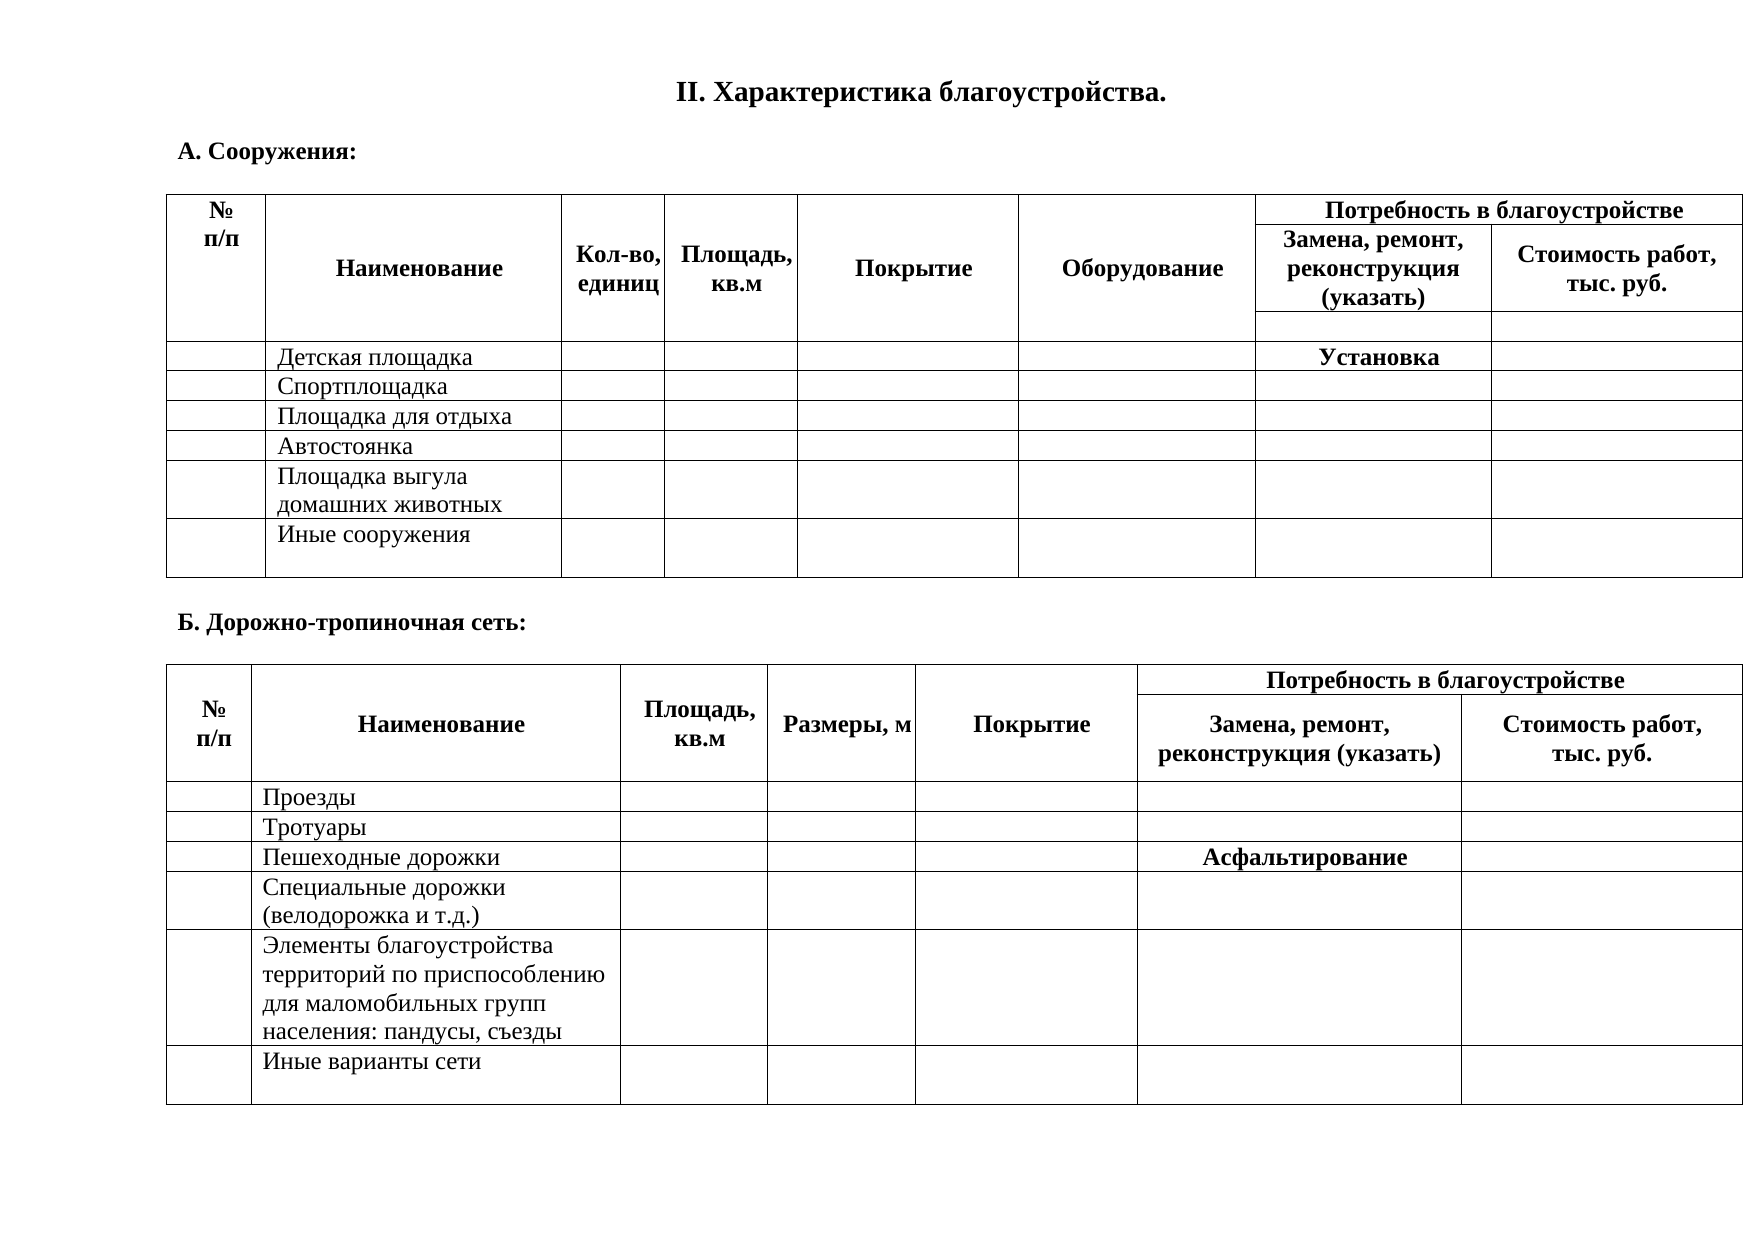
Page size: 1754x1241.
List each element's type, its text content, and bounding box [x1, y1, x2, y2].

table_header Наименование [266, 195, 561, 341]
table_cell [1492, 431, 1742, 460]
table_cell [665, 519, 797, 577]
table_cell [1256, 371, 1491, 400]
table_cell [621, 842, 767, 871]
table_cell [167, 872, 251, 929]
table_cell [1019, 401, 1255, 430]
table_cell [1462, 930, 1742, 1045]
table_cell [562, 401, 664, 430]
table_cell [916, 1046, 1137, 1104]
table_cell [1138, 812, 1461, 841]
table_cell Площадка для отдыха [266, 401, 561, 430]
table_cell [665, 342, 797, 370]
table_header № п/п [167, 195, 265, 341]
table_cell Стоимость работ, тыс. руб. [1462, 695, 1742, 781]
table_header Размеры, м [768, 665, 915, 781]
table_cell [1138, 1046, 1461, 1104]
table_cell Элементы благоустройства территорий по приспособлению для маломобильных групп населения: пандусы, съезды [252, 930, 620, 1045]
table_cell Проезды [252, 782, 620, 811]
table_cell [167, 431, 265, 460]
table_cell [621, 1046, 767, 1104]
table_cell Детская площадка [266, 342, 561, 370]
table_cell [916, 842, 1137, 871]
table_cell [167, 342, 265, 370]
table_cell [1462, 812, 1742, 841]
table_cell [1019, 342, 1255, 370]
table_cell [798, 371, 1018, 400]
table_cell [1019, 461, 1255, 518]
table_cell [621, 782, 767, 811]
table_cell [768, 782, 915, 811]
table_cell [665, 401, 797, 430]
table_cell [1019, 371, 1255, 400]
table_cell [798, 519, 1018, 577]
table_header Кол-во, единиц [562, 195, 664, 341]
table_cell [167, 1046, 251, 1104]
table_cell [1256, 312, 1491, 341]
table_cell [562, 371, 664, 400]
table_header Площадь, кв.м [665, 195, 797, 341]
table_cell [798, 401, 1018, 430]
table_header Оборудование [1019, 195, 1255, 341]
table_cell [1492, 461, 1742, 518]
table_cell [167, 782, 251, 811]
table_cell Иные варианты сети [252, 1046, 620, 1104]
table_cell [1462, 1046, 1742, 1104]
table_cell [665, 431, 797, 460]
table_cell Асфальтирование [1138, 842, 1461, 871]
table_cell [768, 872, 915, 929]
table_header № п/п [167, 665, 251, 781]
table_cell Спортплощадка [266, 371, 561, 400]
table_cell Специальные дорожки (велодорожка и т.д.) [252, 872, 620, 929]
text Б. Дорожно-тропиночная сеть: [177, 607, 1677, 635]
table_cell [1462, 842, 1742, 871]
table_cell [916, 930, 1137, 1045]
table_cell [167, 519, 265, 577]
table_cell [167, 930, 251, 1045]
table_cell [1256, 401, 1491, 430]
table_cell [916, 782, 1137, 811]
table_cell [1256, 519, 1491, 577]
table_cell [1019, 431, 1255, 460]
table_cell [167, 812, 251, 841]
table_cell Площадка выгула домашних животных [266, 461, 561, 518]
table_header Потребность в благоустройстве [1138, 665, 1742, 694]
table_header Потребность в благоустройстве [1256, 195, 1742, 223]
table_cell [798, 461, 1018, 518]
text А. Сооружения: [177, 136, 1665, 165]
table_cell [665, 461, 797, 518]
table_cell [798, 431, 1018, 460]
table_cell [1138, 782, 1461, 811]
table_cell [621, 930, 767, 1045]
table_cell [1492, 401, 1742, 430]
table_cell [768, 812, 915, 841]
table_cell [1256, 431, 1491, 460]
table_cell [768, 1046, 915, 1104]
table_header Покрытие [798, 195, 1018, 341]
table_cell [1462, 782, 1742, 811]
table_cell [1492, 312, 1742, 341]
table_cell [665, 371, 797, 400]
table_cell [167, 461, 265, 518]
table_cell Стоимость работ, тыс. руб. [1492, 225, 1742, 311]
table_header Покрытие [916, 665, 1137, 781]
table_cell [1256, 461, 1491, 518]
table_cell [562, 431, 664, 460]
table_cell [798, 342, 1018, 370]
table_cell [1019, 519, 1255, 577]
table_cell [1492, 371, 1742, 400]
table_cell [1138, 872, 1461, 929]
table_cell Иные сооружения [266, 519, 561, 577]
table_cell Замена, ремонт, реконструкция (указать) [1256, 225, 1491, 311]
table_cell [621, 872, 767, 929]
text II. Характеристика благоустройства. [177, 74, 1665, 107]
table_cell Автостоянка [266, 431, 561, 460]
table_cell [768, 842, 915, 871]
table_header Площадь, кв.м [621, 665, 767, 781]
table_cell [562, 342, 664, 370]
table_cell [1138, 930, 1461, 1045]
table_cell [167, 842, 251, 871]
table_cell [1492, 519, 1742, 577]
table_header Наименование [252, 665, 620, 781]
table_cell [1462, 872, 1742, 929]
table_cell Замена, ремонт, реконструкция (указать) [1138, 695, 1461, 781]
table_cell [562, 519, 664, 577]
table_cell Пешеходные дорожки [252, 842, 620, 871]
table_cell [916, 812, 1137, 841]
table_cell [562, 461, 664, 518]
table_cell [768, 930, 915, 1045]
table_cell Тротуары [252, 812, 620, 841]
table_cell [621, 812, 767, 841]
table_cell [916, 872, 1137, 929]
table_cell [1492, 342, 1742, 370]
table_cell Установка [1256, 342, 1491, 370]
table_cell [167, 401, 265, 430]
table_cell [167, 371, 265, 400]
